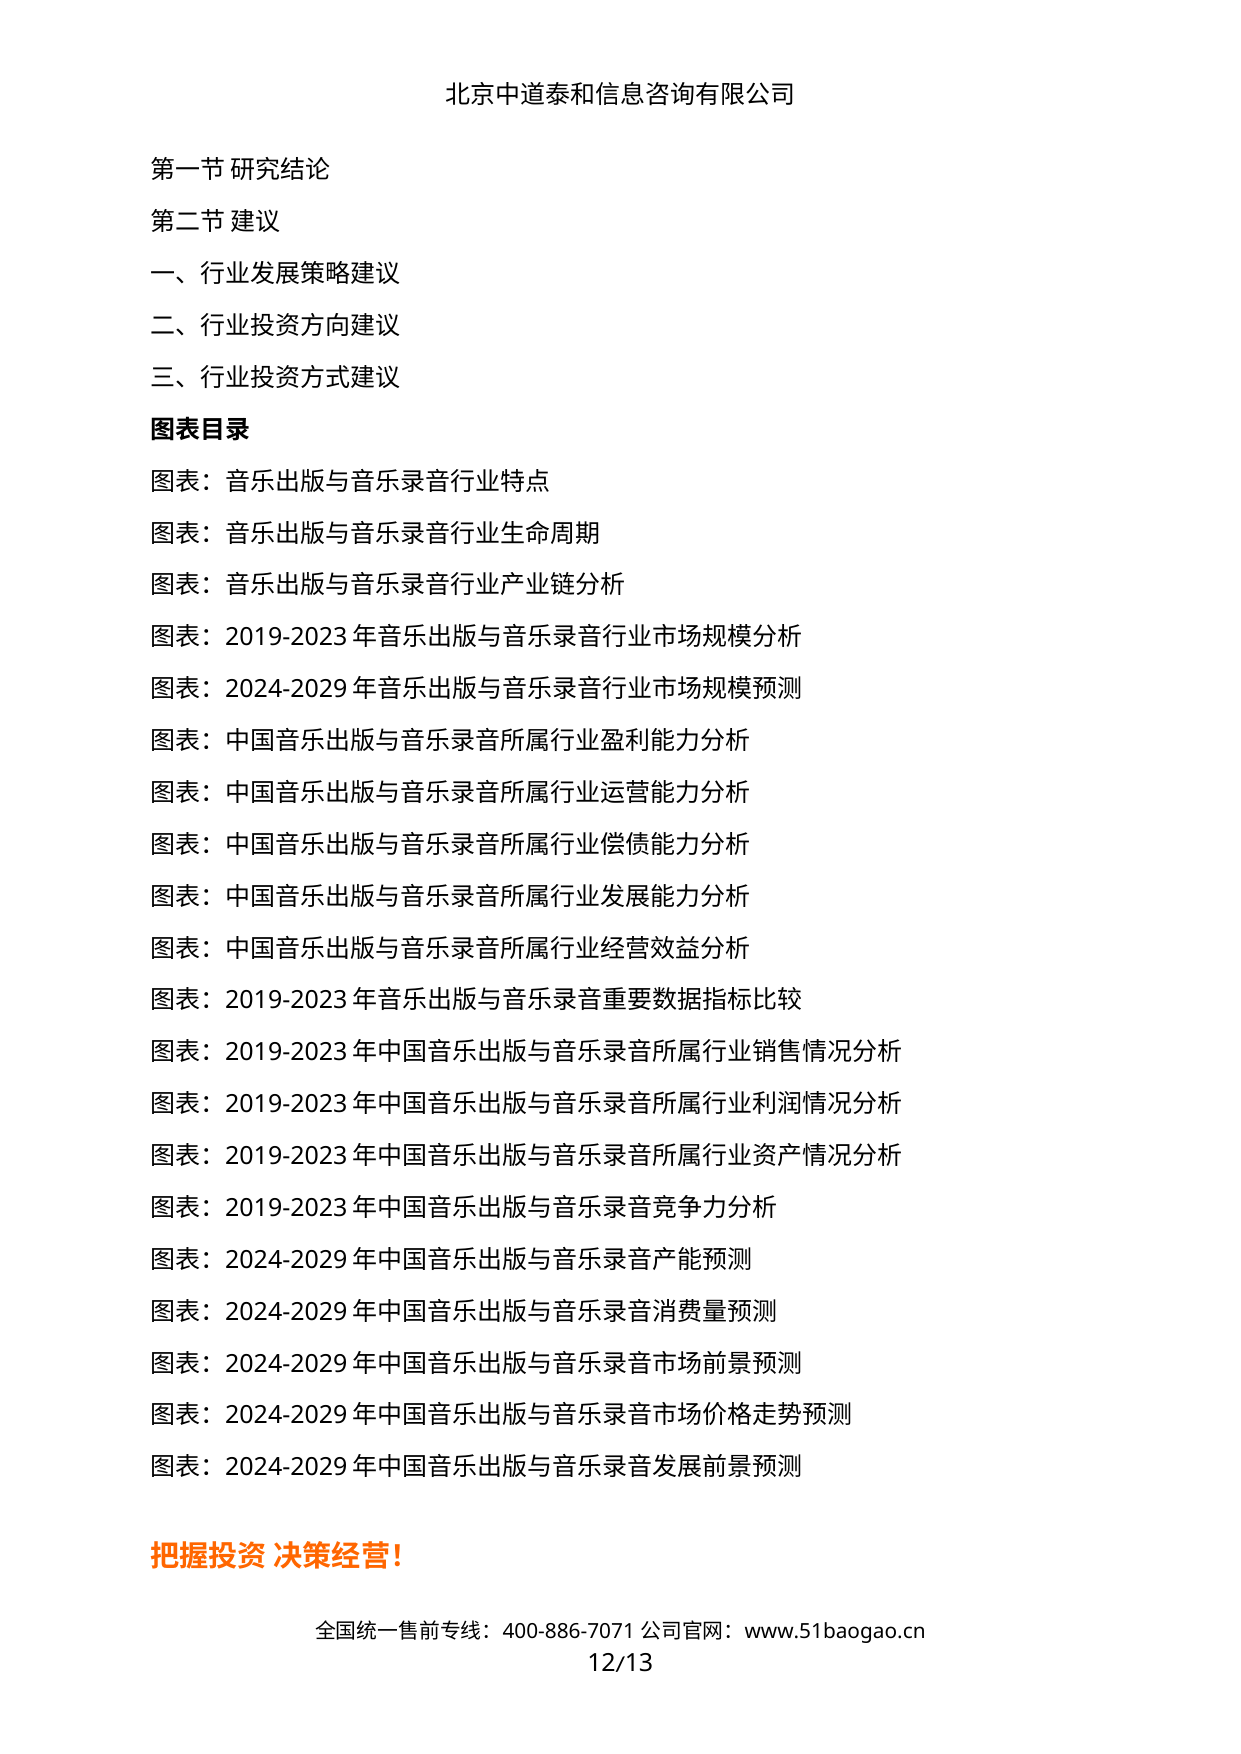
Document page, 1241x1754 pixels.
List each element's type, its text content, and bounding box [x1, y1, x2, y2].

text 图表：2019-2023年中国音乐出版与音乐录音所属行业资产情况分析 [150, 1136, 1090, 1172]
text 第二节 建议 [150, 202, 1090, 238]
text 图表：中国音乐出版与音乐录音所属行业盈利能力分析 [150, 721, 1090, 757]
text 图表：2019-2023年中国音乐出版与音乐录音竞争力分析 [150, 1187, 1090, 1224]
text 图表：2024-2029年中国音乐出版与音乐录音市场前景预测 [150, 1343, 1090, 1379]
text 图表：2024-2029年中国音乐出版与音乐录音发展前景预测 [150, 1447, 1090, 1483]
text 第一节 研究结论 [150, 150, 1090, 186]
text 图表：2024-2029年音乐出版与音乐录音行业市场规模预测 [150, 669, 1090, 705]
text 图表：音乐出版与音乐录音行业产业链分析 [150, 565, 1090, 601]
text 图表：音乐出版与音乐录音行业生命周期 [150, 513, 1090, 549]
text 图表：2024-2029年中国音乐出版与音乐录音消费量预测 [150, 1291, 1090, 1327]
text 一、行业发展策略建议 [150, 254, 1090, 290]
text 二、行业投资方向建议 [150, 306, 1090, 342]
text 图表：音乐出版与音乐录音行业特点 [150, 461, 1090, 497]
text 图表：中国音乐出版与音乐录音所属行业经营效益分析 [150, 928, 1090, 964]
text 图表目录 [150, 409, 1090, 446]
text 图表：2024-2029年中国音乐出版与音乐录音产能预测 [150, 1239, 1090, 1276]
text 图表：中国音乐出版与音乐录音所属行业发展能力分析 [150, 876, 1090, 912]
text 图表：2019-2023年音乐出版与音乐录音行业市场规模分析 [150, 617, 1090, 653]
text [150, 1499, 1090, 1575]
text 图表：2019-2023年中国音乐出版与音乐录音所属行业销售情况分析 [150, 1032, 1090, 1068]
text 图表：中国音乐出版与音乐录音所属行业偿债能力分析 [150, 824, 1090, 861]
text 三、行业投资方式建议 [150, 357, 1090, 394]
text 图表：2024-2029年中国音乐出版与音乐录音市场价格走势预测 [150, 1395, 1090, 1431]
text 图表：中国音乐出版与音乐录音所属行业运营能力分析 [150, 772, 1090, 809]
text 图表：2019-2023年音乐出版与音乐录音重要数据指标比较 [150, 980, 1090, 1016]
text 图表：2019-2023年中国音乐出版与音乐录音所属行业利润情况分析 [150, 1084, 1090, 1120]
